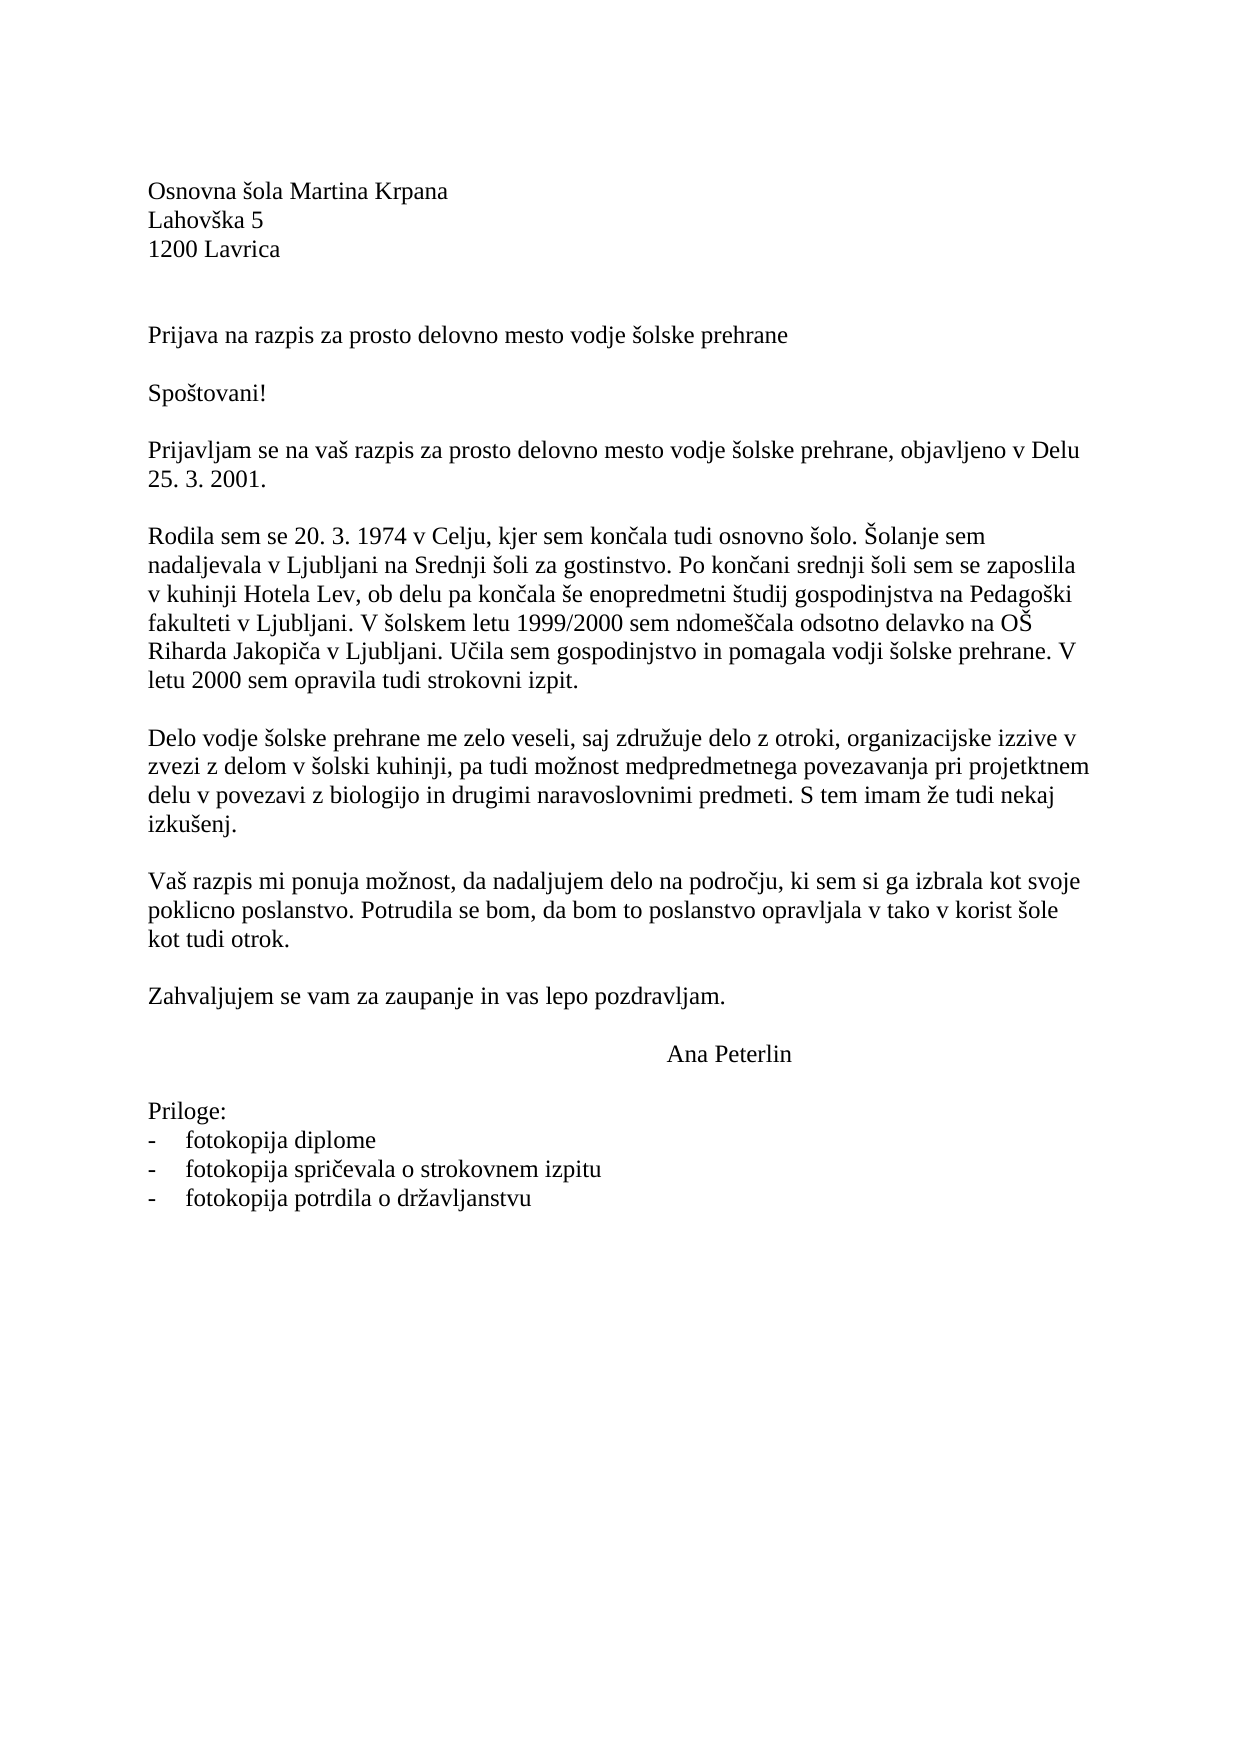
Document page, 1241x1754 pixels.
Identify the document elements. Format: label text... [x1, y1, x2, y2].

text Spoštovani! [148, 378, 1093, 406]
text Ana Peterlin [148, 1039, 1093, 1068]
text Lahovška 5 [148, 205, 1093, 234]
text Delo vodje šolske prehrane me zelo veseli, saj združuje delo z otroki, organizacijske izzive v zvezi z delom v šolski kuhinji, pa tudi možnost medpredmetnega povezavanja pri projetktnem delu v povezavi z biologijo in drugimi naravoslovnimi predmeti. S tem imam že tudi nekaj izkušenj. [148, 723, 1093, 838]
text Osnovna šola Martina Krpana [148, 176, 1093, 205]
list fotokopija diplome [148, 1125, 1093, 1154]
text Prijavljam se na vaš razpis za prosto delovno mesto vodje šolske prehrane, objavljeno v Delu 25. 3. 2001. [148, 435, 1093, 493]
text Prijava na razpis za prosto delovno mesto vodje šolske prehrane [148, 320, 1093, 349]
text Vaš razpis mi ponuja možnost, da nadaljujem delo na področju, ki sem si ga izbrala kot svoje poklicno poslanstvo. Potrudila se bom, da bom to poslanstvo opravljala v tako v korist šole kot tudi otrok. [148, 866, 1093, 953]
text Priloge: [148, 1096, 1093, 1125]
text Zahvaljujem se vam za zaupanje in vas lepo pozdravljam. [148, 981, 1093, 1010]
list fotokopija spričevala o strokovnem izpitu [148, 1154, 1093, 1183]
list fotokopija potrdila o državljanstvu [148, 1183, 1093, 1211]
text 1200 Lavrica [148, 234, 1093, 263]
text Rodila sem se 20. 3. 1974 v Celju, kjer sem končala tudi osnovno šolo. Šolanje sem nadaljevala v Ljubljani na Srednji šoli za gostinstvo. Po končani srednji šoli sem se zaposlila v kuhinji Hotela Lev, ob delu pa končala še enopredmetni študij gospodinjstva na Pedagoški fakulteti v Ljubljani. V šolskem letu 1999/2000 sem ndomeščala odsotno delavko na OŠ Riharda Jakopiča v Ljubljani. Učila sem gospodinjstvo in pomagala vodji šolske prehrane. V letu 2000 sem opravila tudi strokovni izpit. [148, 521, 1093, 694]
